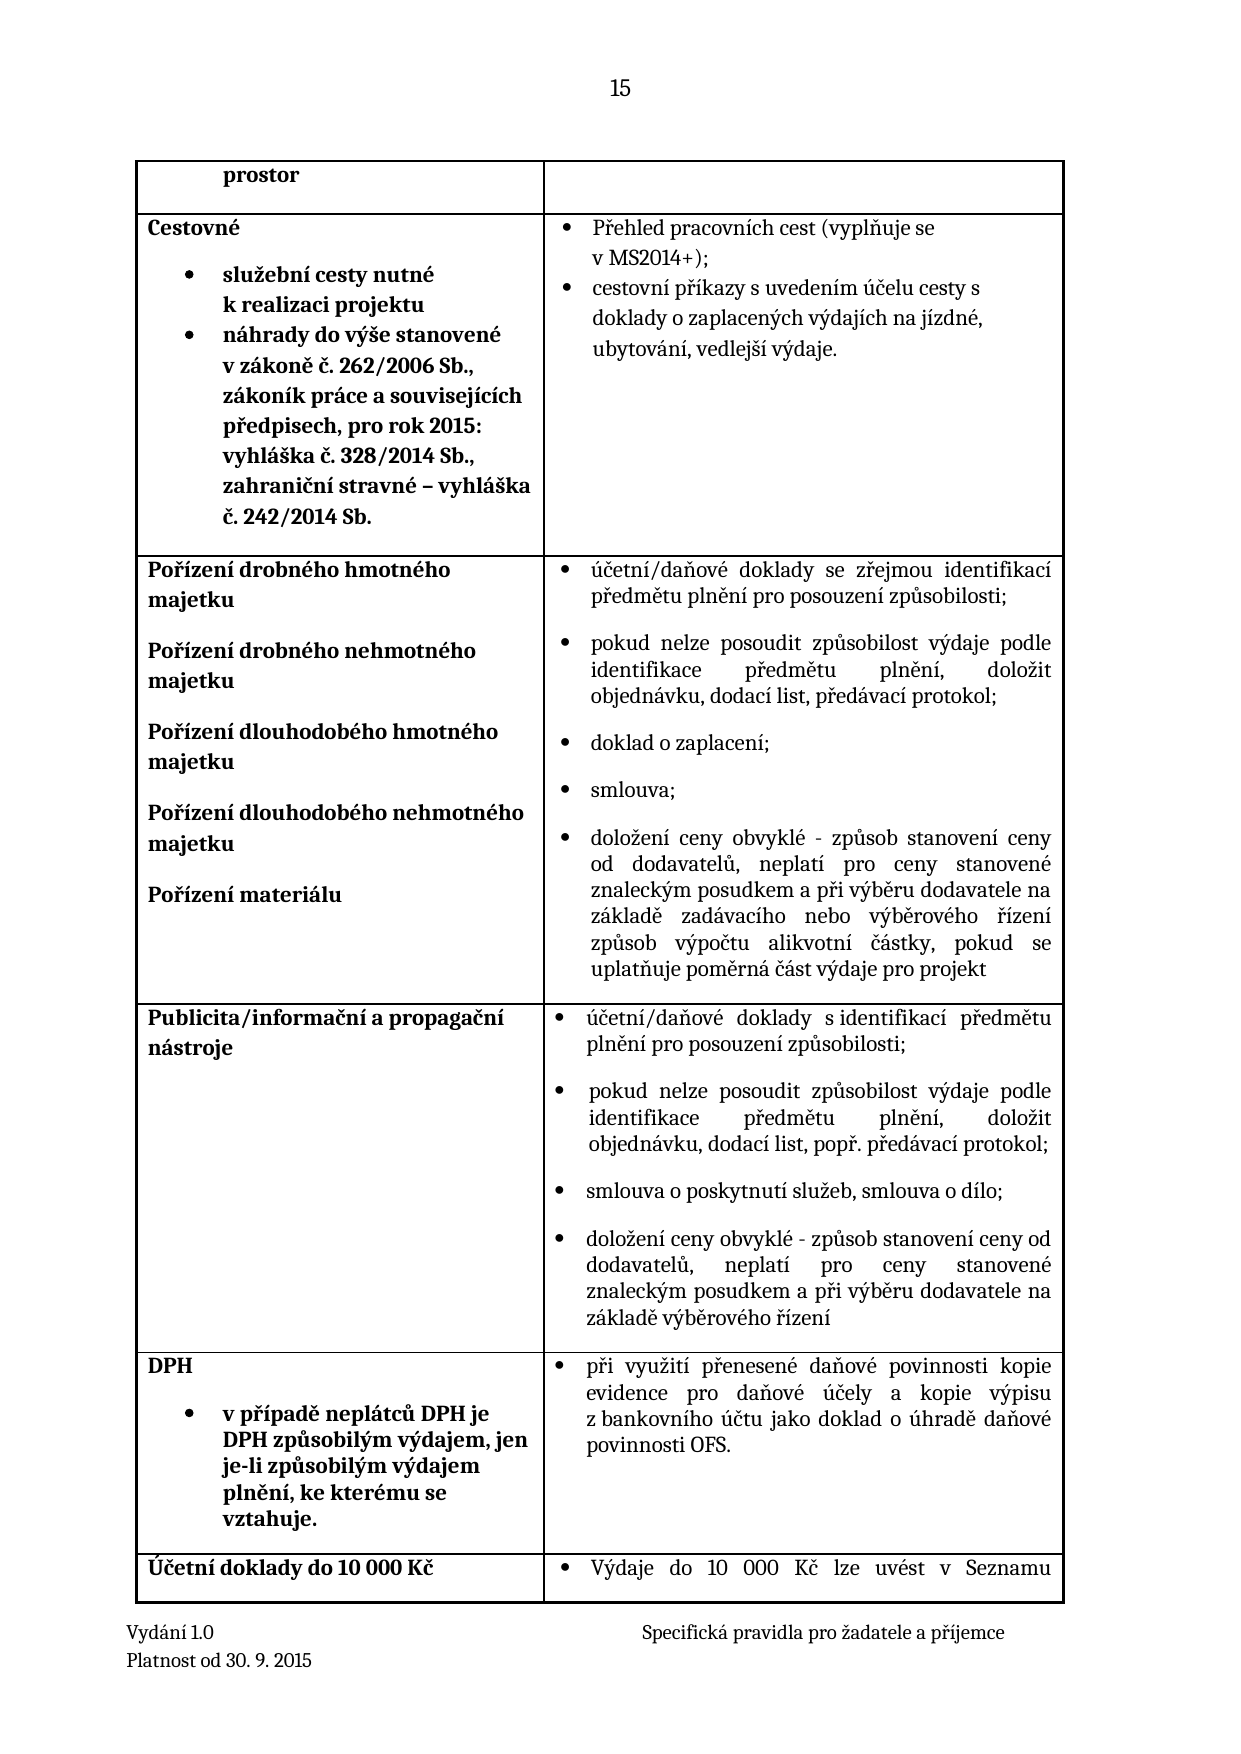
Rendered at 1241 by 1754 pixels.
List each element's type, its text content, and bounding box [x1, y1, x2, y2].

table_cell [138, 1555, 543, 1601]
table_cell Publicita/informační a propagační nástroje [138, 1005, 543, 1352]
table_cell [138, 162, 543, 213]
table_cell Pořízení drobného hmotného majetku Pořízení drobného nehmotného majetku Pořízení dlouhodobého hmotného majetku Pořízení dlouhodobého nehmotného majetku Pořízení materiálu [138, 557, 543, 1003]
table_cell účetní/daňové doklady s identifikací předmětu plnění pro posouzení způsobilosti; pokud nelze posoudit způsobilost výdaje podle identifikace předmětu plnění, doložit objednávku, dodací list, popř. předávací protokol; smlouva o poskytnutí služeb, smlouva o dílo; doložení ceny obvyklé - způsob stanovení ceny od dodavatelů, neplatí pro ceny stanovené znaleckým posudkem a při výběru dodavatele na základě výběrového řízení [545, 1005, 1062, 1352]
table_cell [545, 162, 1062, 213]
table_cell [545, 1555, 1062, 1601]
table_cell DPH v případě neplátců DPH je DPH způsobilým výdajem, jen je-li způsobilým výdajem plnění, ke kterému se vztahuje. [138, 1353, 543, 1553]
table_cell při využití přenesené daňové povinnosti kopie evidence pro daňové účely a kopie výpisu z bankovního účtu jako doklad o úhradě daňové povinnosti OFS. [545, 1353, 1062, 1553]
table_cell účetní/daňové doklady se zřejmou identifikací předmětu plnění pro posouzení způsobilosti; pokud nelze posoudit způsobilost výdaje podle identifikace předmětu plnění, doložit objednávku, dodací list, předávací protokol; doklad o zaplacení; smlouva; doložení ceny obvyklé - způsob stanovení ceny od dodavatelů, neplatí pro ceny stanovené znaleckým posudkem a při výběru dodavatele na základě zadávacího nebo výběrového řízení způsob výpočtu alikvotní částky, pokud se uplatňuje poměrná část výdaje pro projekt [545, 557, 1062, 1003]
table_cell Přehled pracovních cest (vyplňuje se v MS2014+); cestovní příkazy s uvedením účelu cesty s doklady o zaplacených výdajích na jízdné, ubytování, vedlejší výdaje. [545, 215, 1062, 555]
table_cell Cestovné služební cesty nutné k realizaci projektu náhrady do výše stanovené v zákoně č. 262/2006 Sb., zákoník práce a souvisejících předpisech, pro rok 2015: vyhláška č. 328/2014 Sb., zahraniční stravné – vyhláška č. 242/2014 Sb. [138, 215, 543, 555]
